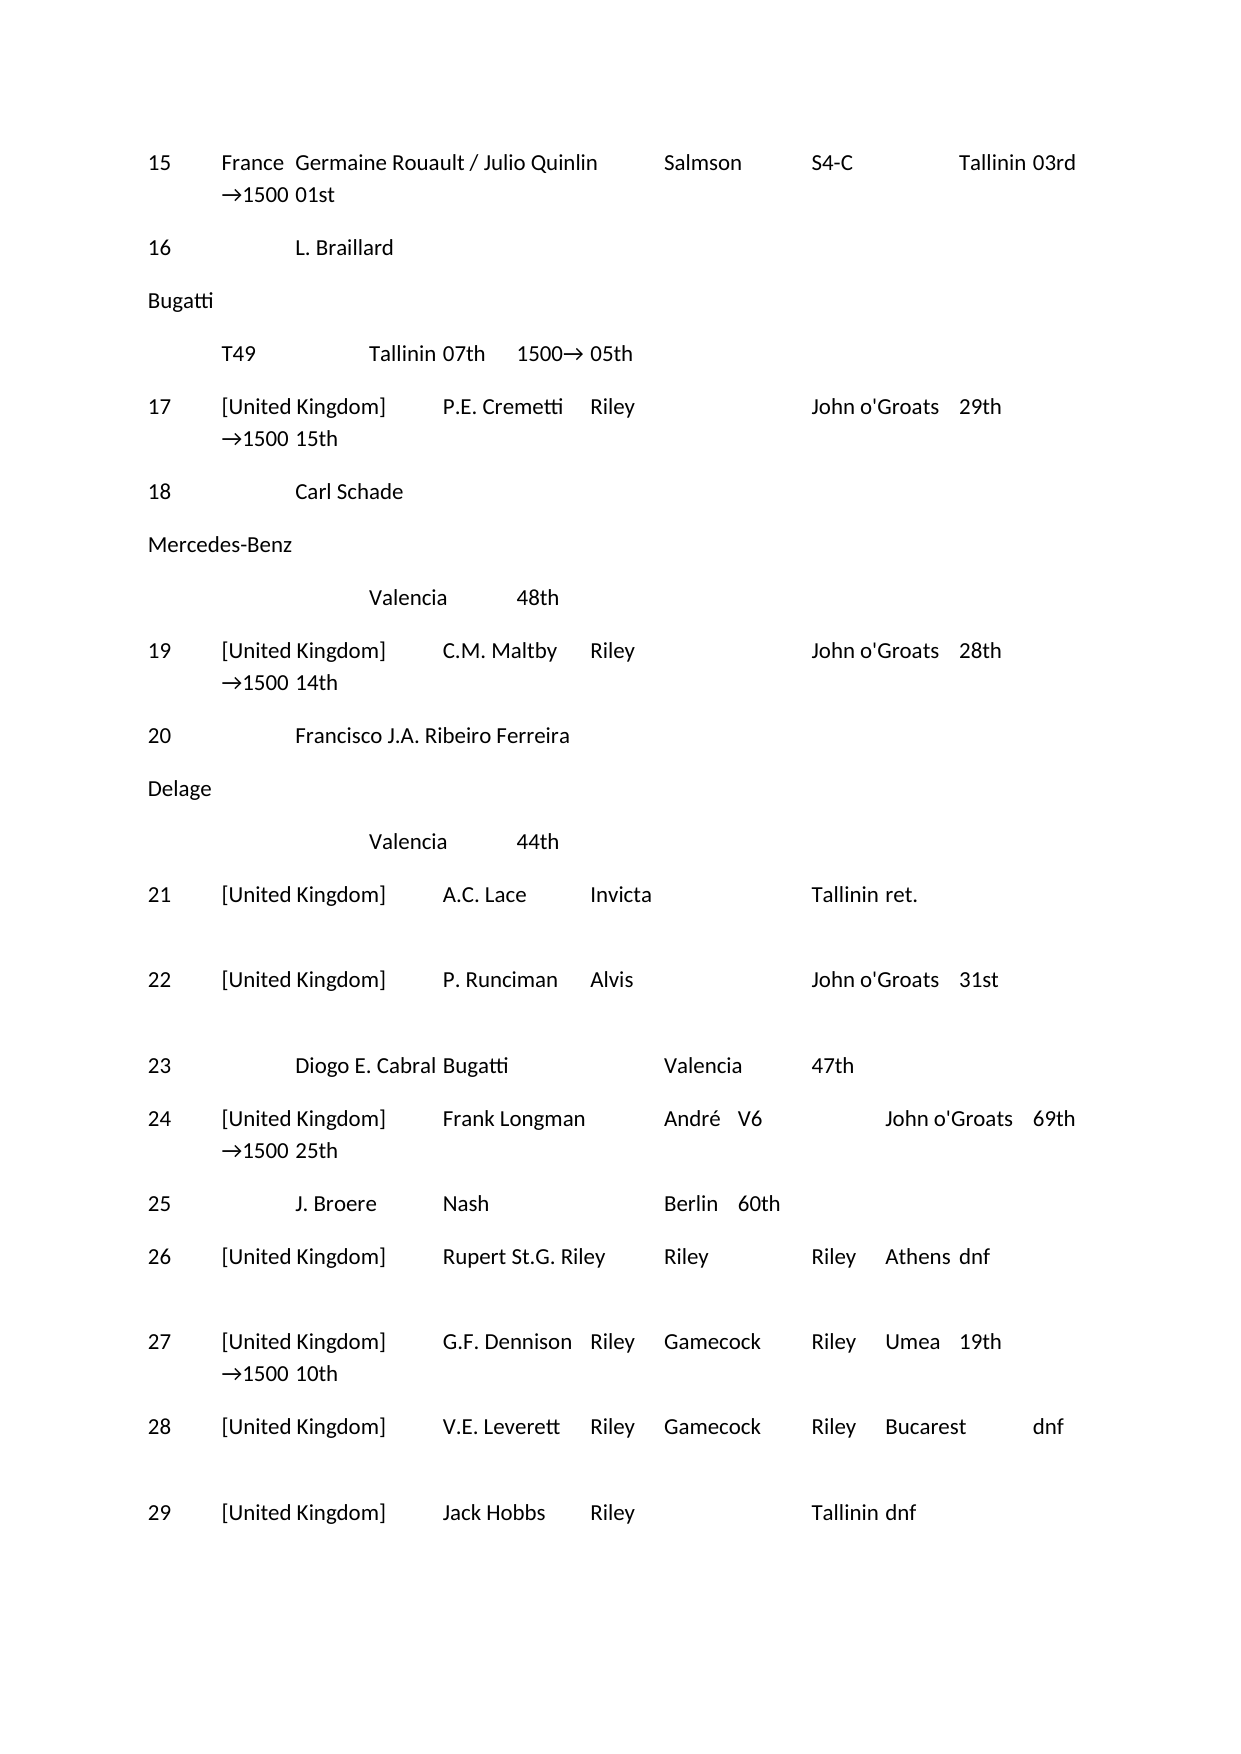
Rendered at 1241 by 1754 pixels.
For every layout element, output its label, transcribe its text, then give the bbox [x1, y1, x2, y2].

text 16 L. Braillard [148, 233, 1093, 261]
text Valencia 48th [148, 583, 1093, 611]
text 15 France Germaine Rouault / Julio Quinlin Salmson S4-C Tallinin 03rd →1500 01st [148, 148, 1093, 208]
text Bugatti [148, 286, 1093, 314]
text 29 [United Kingdom] Jack Hobbs Riley Tallinin dnf [148, 1498, 1093, 1558]
text 22 [United Kingdom] P. Runciman Alvis John o'Groats 31st [148, 966, 1093, 1026]
text T49 Tallinin 07th 1500→ 05th [148, 339, 1093, 367]
text 28 [United Kingdom] V.E. Leverett Riley Gamecock Riley Bucarest dnf [148, 1412, 1093, 1473]
text 17 [United Kingdom] P.E. Cremetti Riley John o'Groats 29th →1500 15th [148, 392, 1093, 452]
text 19 [United Kingdom] C.M. Maltby Riley John o'Groats 28th →1500 14th [148, 636, 1093, 696]
text Delage [148, 774, 1093, 802]
text 27 [United Kingdom] G.F. Dennison Riley Gamecock Riley Umea 19th →1500 10th [148, 1327, 1093, 1387]
text Mercedes-Benz [148, 530, 1093, 558]
text 25 J. Broere Nash Berlin 60th [148, 1189, 1093, 1217]
text Valencia 44th [148, 827, 1093, 855]
text 18 Carl Schade [148, 477, 1093, 505]
text 26 [United Kingdom] Rupert St.G. Riley Riley Riley Athens dnf [148, 1242, 1093, 1302]
text 21 [United Kingdom] A.C. Lace Invicta Tallinin ret. [148, 880, 1093, 941]
text 23 Diogo E. Cabral Bugatti Valencia 47th [148, 1051, 1093, 1079]
text 24 [United Kingdom] Frank Longman André V6 John o'Groats 69th →1500 25th [148, 1104, 1093, 1164]
text 20 Francisco J.A. Ribeiro Ferreira [148, 721, 1093, 749]
